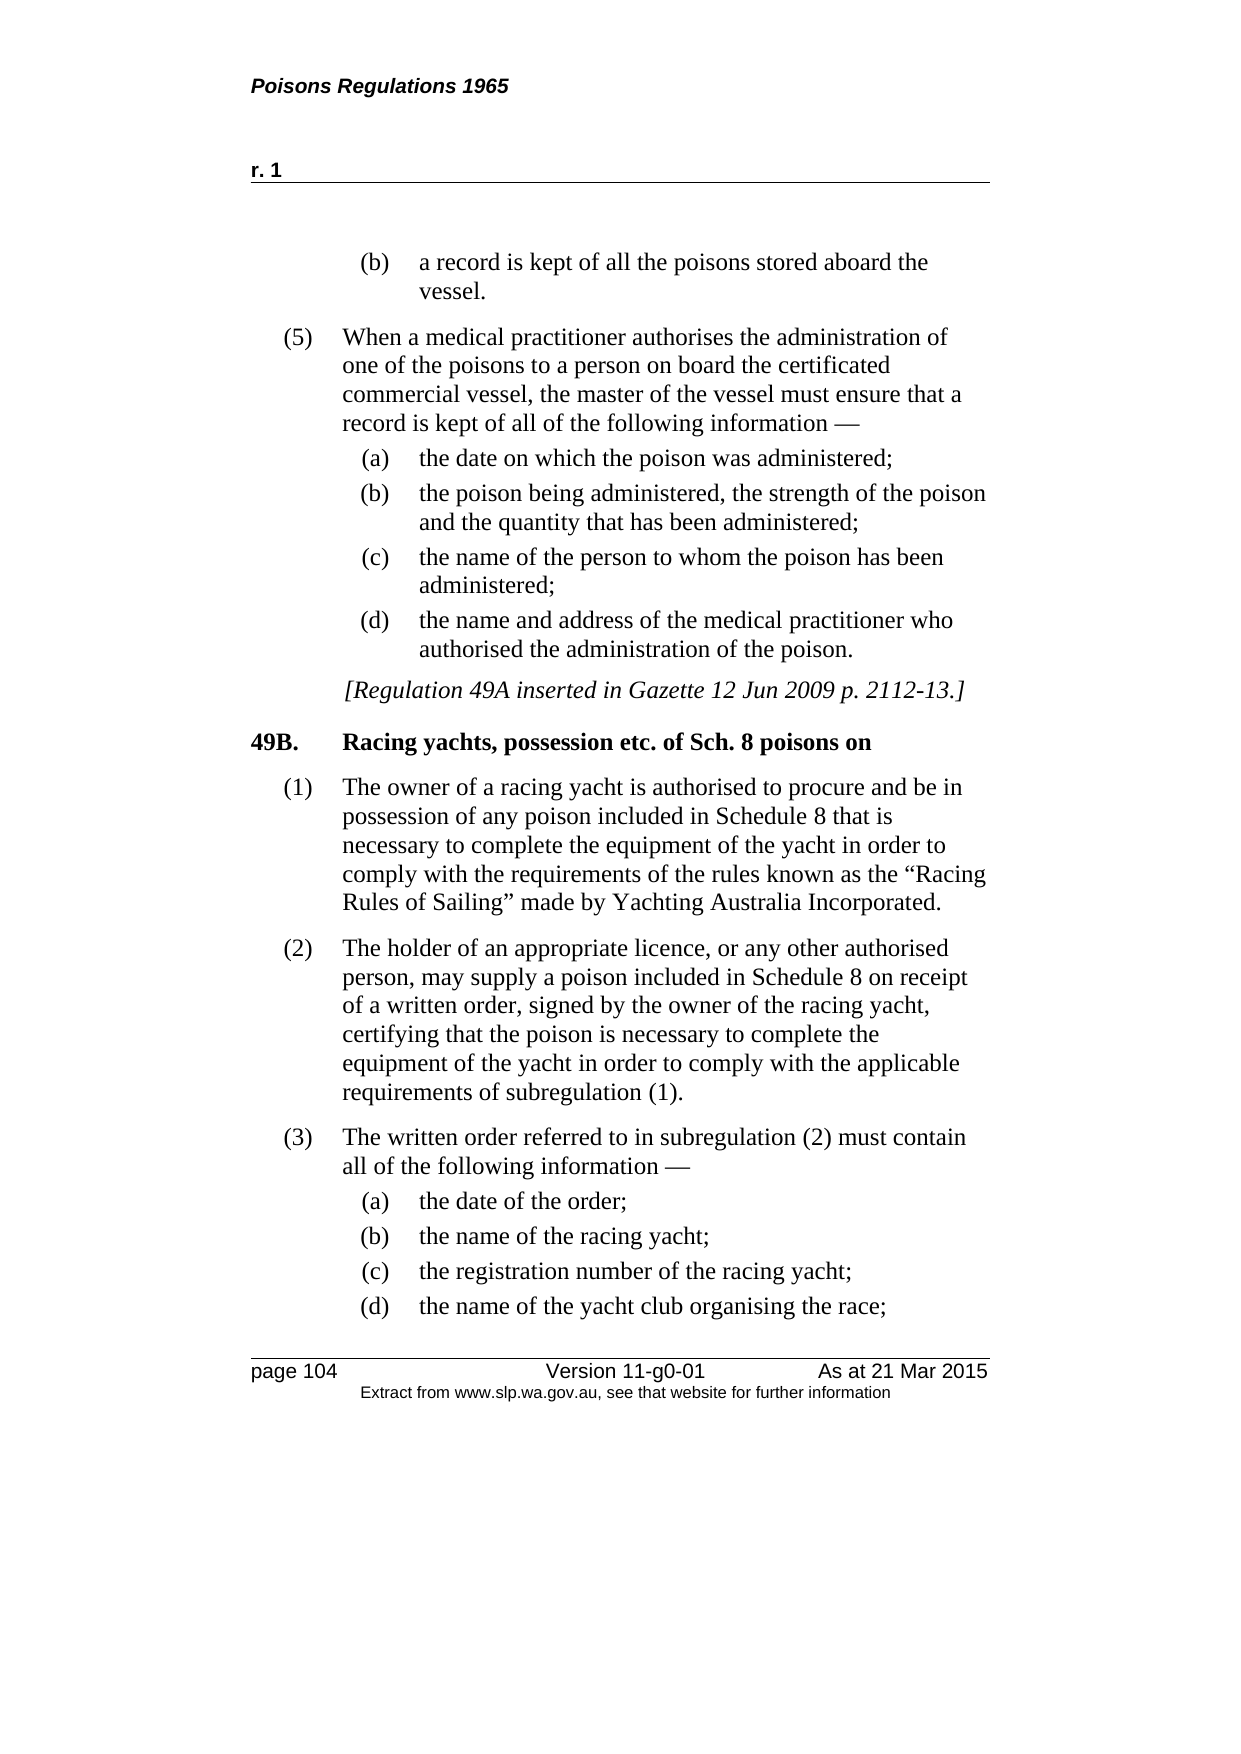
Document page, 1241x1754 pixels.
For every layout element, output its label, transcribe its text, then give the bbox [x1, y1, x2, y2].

subtitle 49B. Racing yachts, possession etc. of Sch. 8 poisons on [251, 727, 990, 756]
text (c) the registration number of the racing yacht; [251, 1256, 990, 1284]
text (1) The owner of a racing yacht is authorised to procure and be in possession of any poison included in Schedule 8 that is necessary to complete the equipment of the yacht in order to comply with the requirements of the rules known as the “Racing Rules of Sailing” made by Yachting Australia Incorporated. [251, 772, 990, 916]
text (b) a record is kept of all the poisons stored aboard the vessel. [251, 247, 990, 305]
text (2) The holder of an appropriate licence, or any other authorised person, may supply a poison included in Schedule 8 on receipt of a written order, signed by the owner of the racing yacht, certifying that the poison is necessary to complete the equipment of the yacht in order to comply with the applicable requirements of subregulation (1). [251, 933, 990, 1105]
text (c) the name of the person to whom the poison has been administered; [251, 542, 990, 599]
text (5) When a medical practitioner authorises the administration of one of the poisons to a person on board the certificated commercial vessel, the master of the vessel must ensure that a record is kept of all of the following information — [251, 322, 990, 437]
text (a) the date on which the poison was administered; [251, 443, 990, 472]
text (b) the poison being administered, the strength of the poison and the quantity that has been administered; [251, 478, 990, 535]
text (a) the date of the order; [251, 1186, 990, 1214]
text (d) the name and address of the medical practitioner who authorised the administration of the poison. [251, 605, 990, 663]
text (3) The written order referred to in subregulation (2) must contain all of the following information — [251, 1122, 990, 1179]
text (d) the name of the yacht club organising the race; [251, 1291, 990, 1319]
text (b) the name of the racing yacht; [251, 1221, 990, 1249]
text [Regulation 49A inserted in Gazette 12 Jun 2009 p. 2112-13.] [251, 675, 990, 704]
